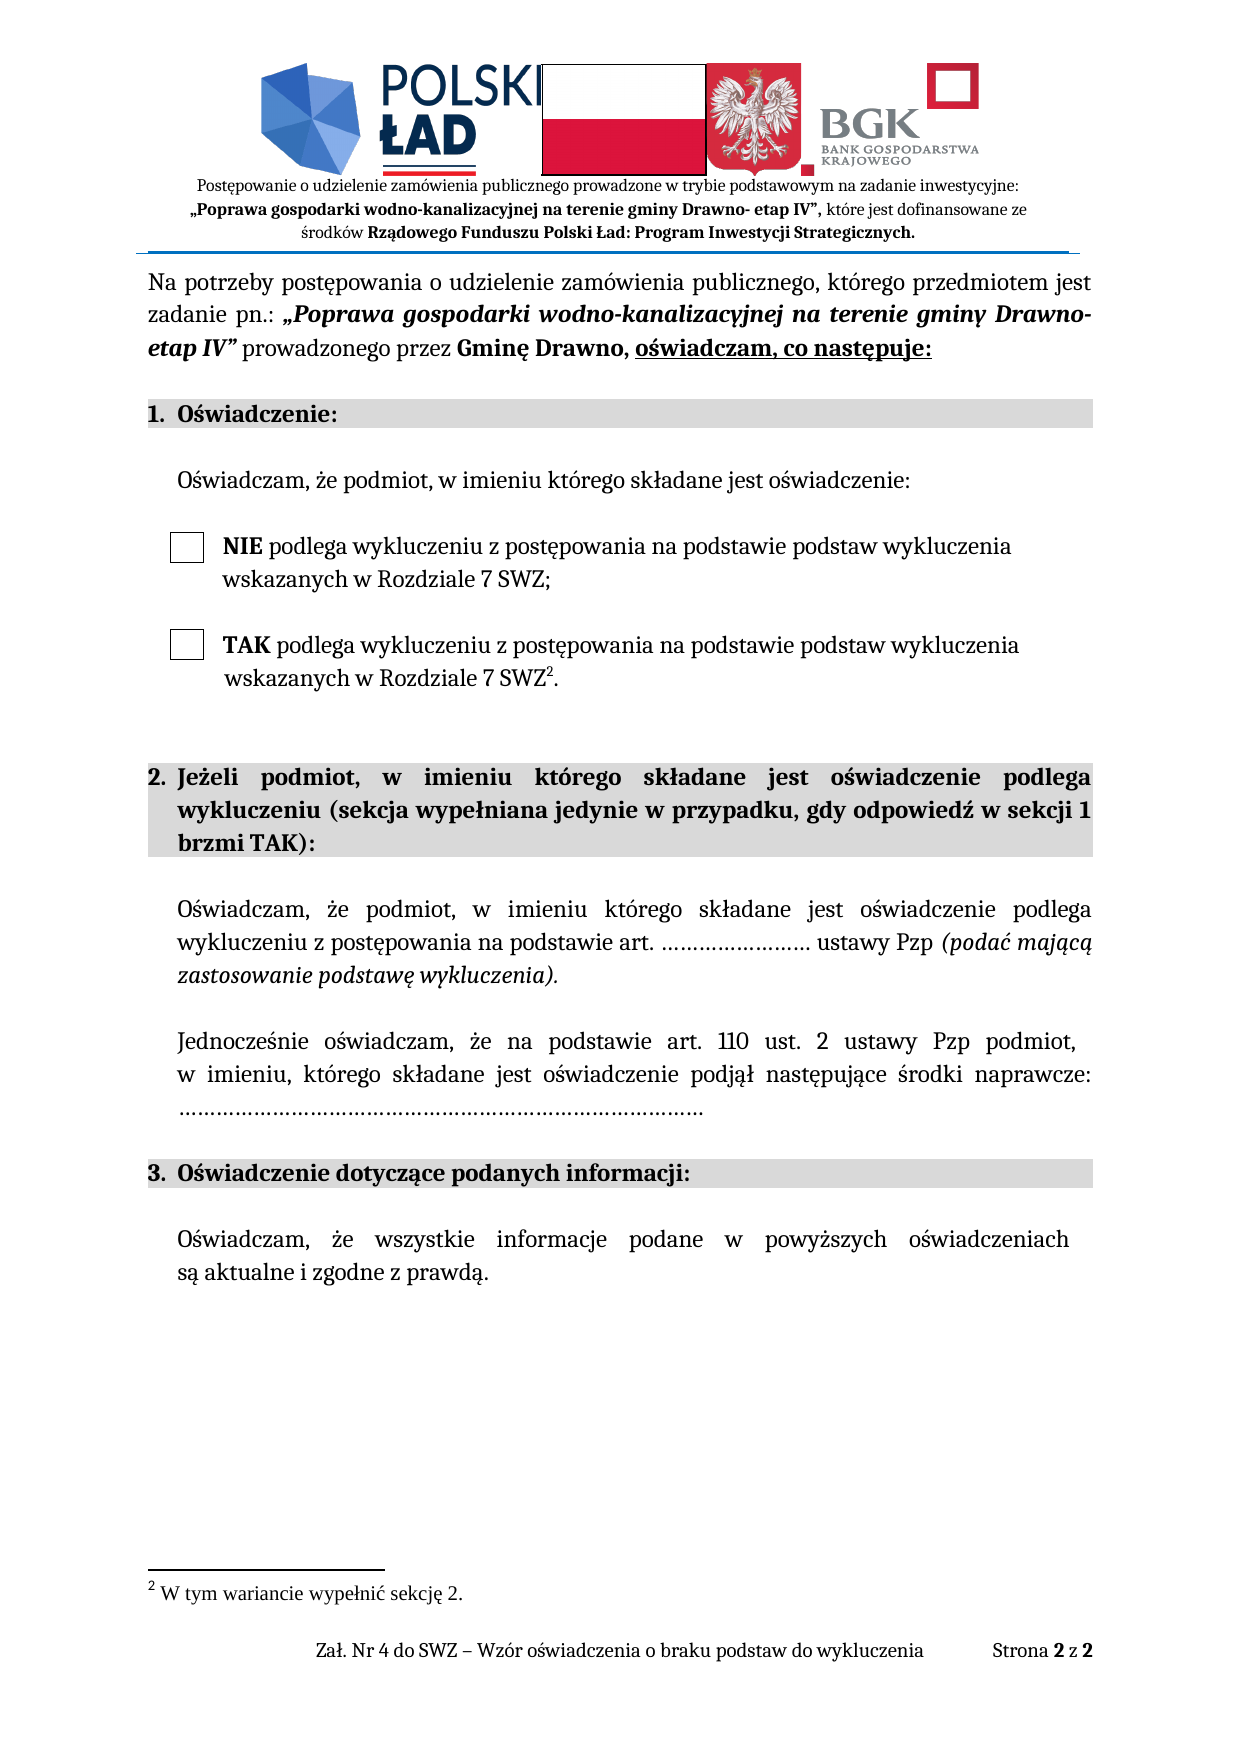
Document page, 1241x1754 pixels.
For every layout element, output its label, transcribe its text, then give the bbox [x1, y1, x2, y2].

text TAK podlega wykluczeniu z postępowania na podstawie podstaw wykluczenia wskazanych w Rozdziale 7 SWZ. [148, 631, 1093, 692]
text Oświadczam, że podmiot, w imieniu którego składane jest oświadczenie: [177, 466, 1093, 494]
list Jeżeli podmiot, w imieniu którego składane jest oświadczenie podlega wykluczeniu (sekcja wypełniana jedynie w przypadku, gdy odpowiedź w sekcji 1 brzmi TAK): [148, 763, 1093, 857]
text Na potrzeby postępowania o udzielenie zamówienia publicznego, którego przedmiotem jest zadanie pn.: „Poprawa gospodarki wodno-kanalizacyjnej na terenie gminy Drawno- etap IV” prowadzonego przez Gminę Drawno, oświadczam, co następuje: [148, 267, 1093, 362]
picture [261, 63, 541, 176]
list Oświadczenie: [148, 399, 1093, 428]
picture [543, 65, 705, 174]
list Oświadczenie dotyczące podanych informacji: [148, 1159, 1093, 1188]
text Jednocześnie oświadczam, że na podstawie art. 110 ust. 2 ustawy Pzp podmiot, w imieniu, którego składane jest oświadczenie podjął następujące środki naprawcze: ………………………………………………………………………… [177, 1027, 1093, 1122]
text Oświadczam, że wszystkie informacje podane w powyższych oświadczeniach są aktualne i zgodne z prawdą. [177, 1225, 1093, 1287]
text NIE podlega wykluczeniu z postępowania na podstawie podstaw wykluczenia wskazanych w Rozdziale 7 SWZ; [223, 532, 1093, 593]
picture [706, 63, 979, 176]
text Oświadczam, że podmiot, w imieniu którego składane jest oświadczenie podlega wykluczeniu z postępowania na podstawie art. …………………… ustawy Pzp (podać mającą zastosowanie podstawę wykluczenia). [177, 895, 1093, 989]
